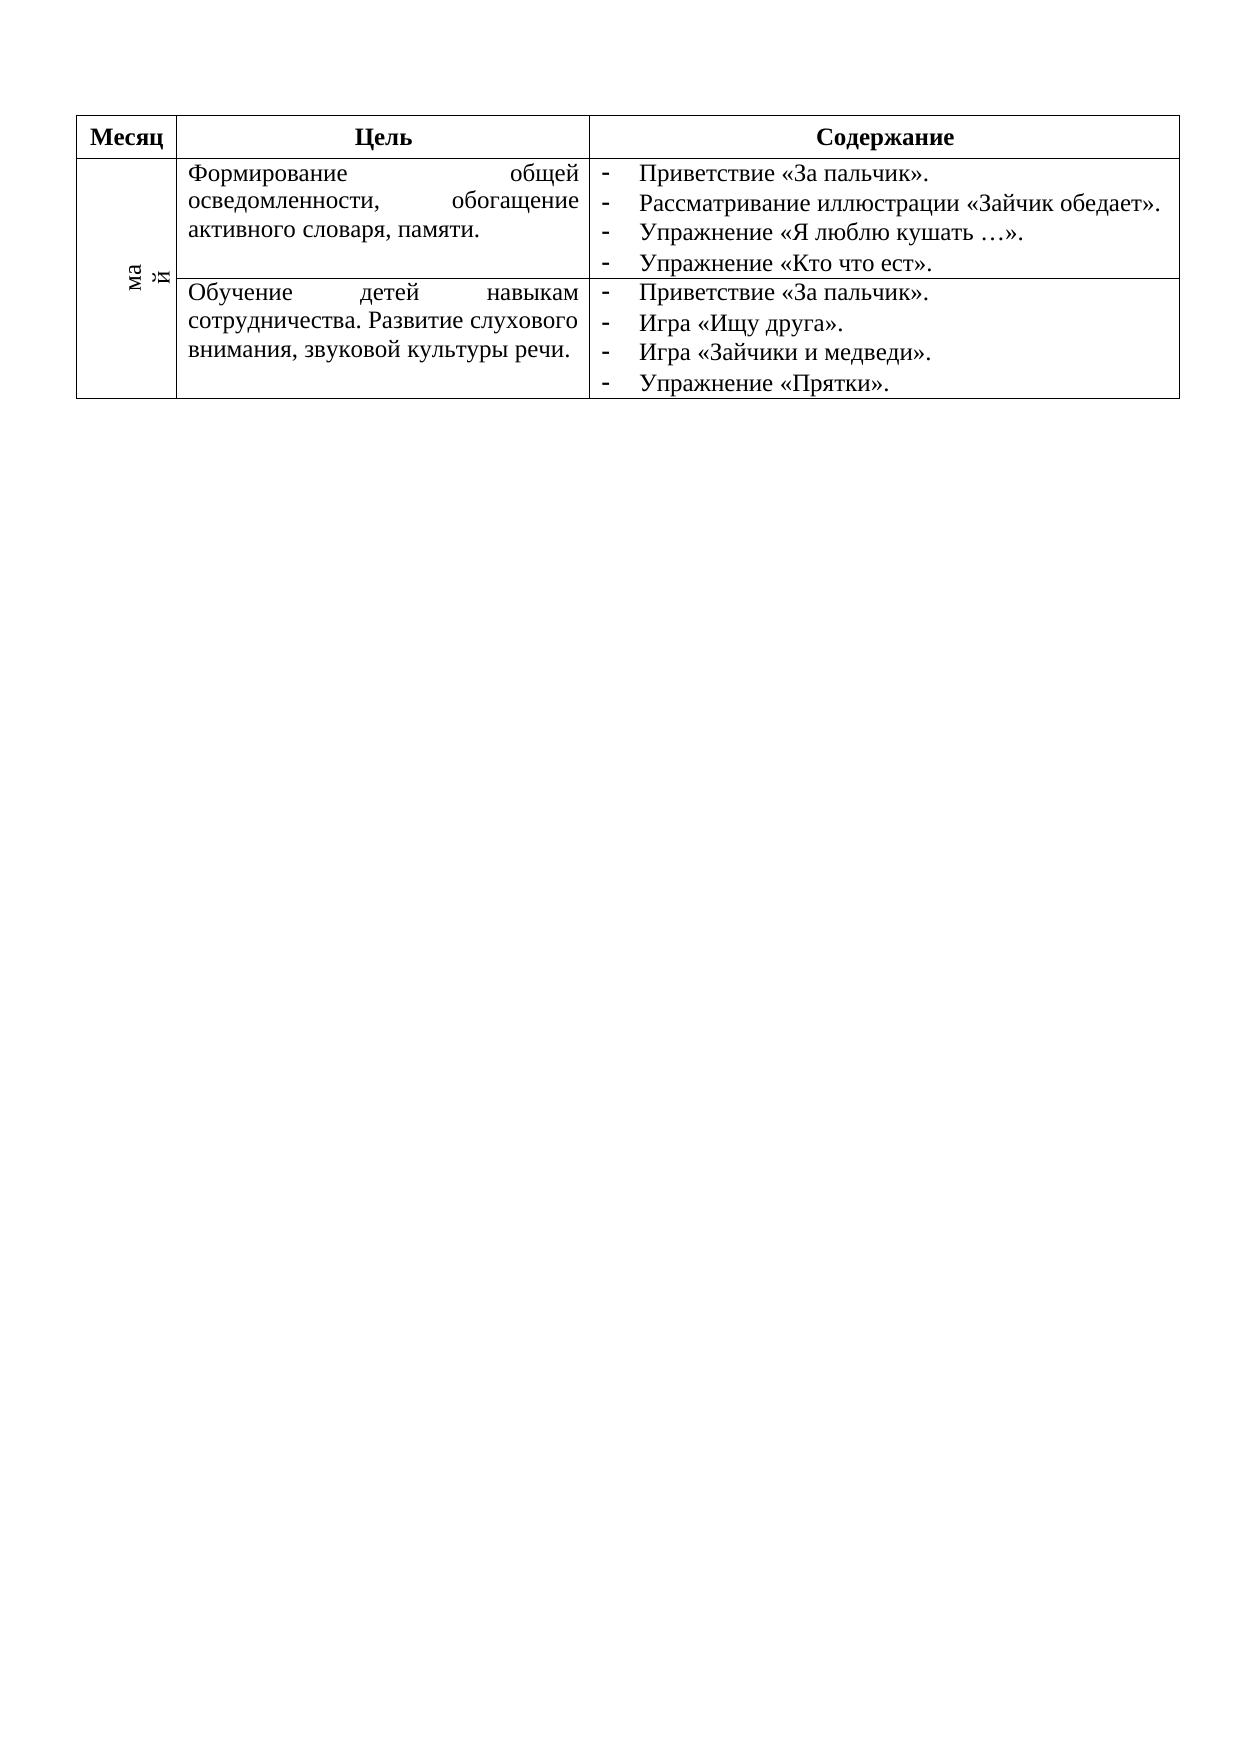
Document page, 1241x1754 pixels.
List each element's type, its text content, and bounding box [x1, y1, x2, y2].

table_header Месяц [77, 116, 176, 158]
table_cell [177, 248, 589, 278]
table_header Цель [177, 116, 589, 158]
table_cell Формирование общей [177, 159, 589, 187]
table_cell Упражнение «Кто что ест». [590, 248, 1179, 278]
table_cell Упражнение «Прятки». [590, 367, 1179, 398]
table_cell Обучение детей навыкам [177, 279, 589, 307]
table_cell май [77, 159, 176, 398]
table_cell [177, 367, 589, 398]
table_cell осведомленности, обогащение активного словаря, памяти. [177, 188, 589, 247]
table_cell Приветствие «За пальчик». [590, 159, 1179, 187]
table_cell Приветствие «За пальчик». [590, 279, 1179, 307]
table_cell Игра «Ищу друга». Игра «Зайчики и медведи». [590, 308, 1179, 367]
table_header Содержание [590, 116, 1179, 158]
table_cell Рассматривание иллюстрации «Зайчик обедает». Упражнение «Я люблю кушать …». [590, 188, 1179, 247]
table_cell сотрудничества. Развитие слухового внимания, звуковой культуры речи. [177, 308, 589, 367]
